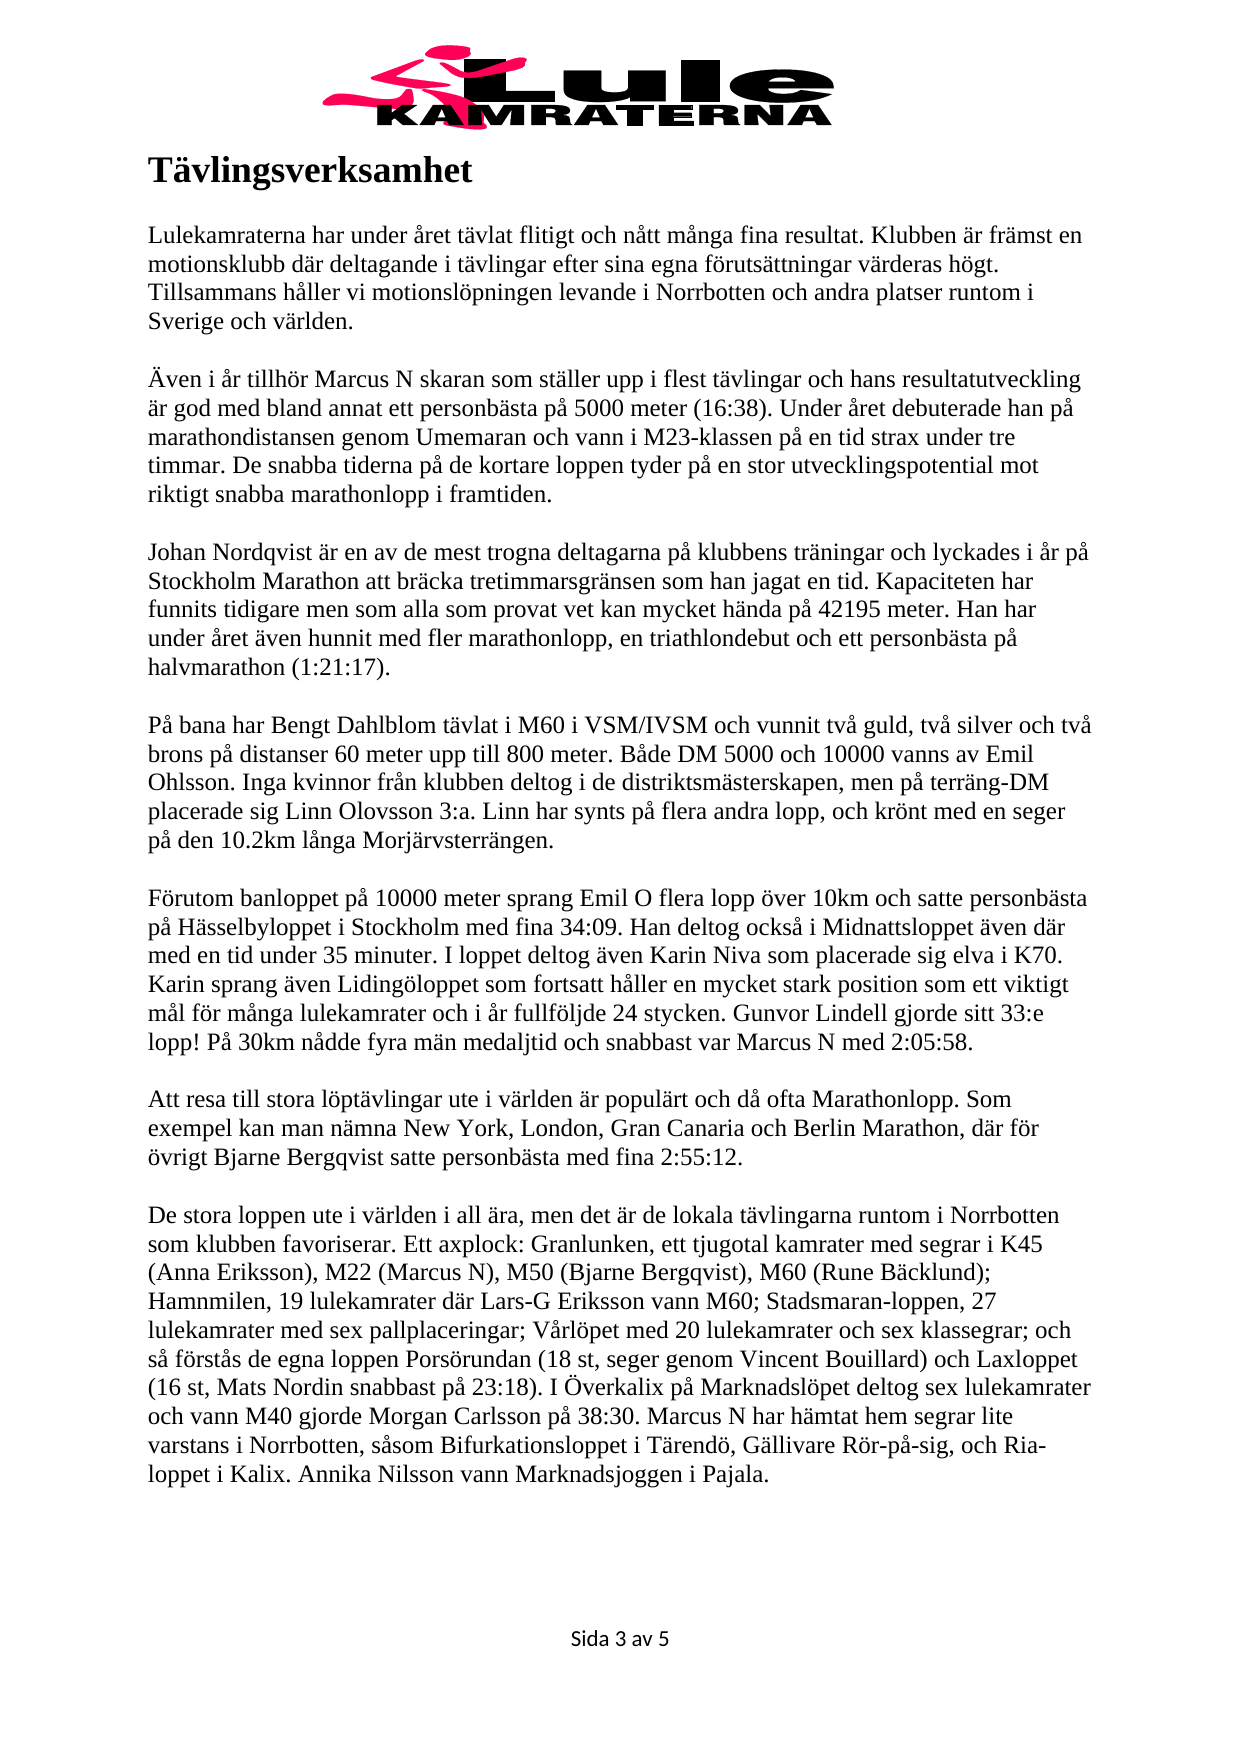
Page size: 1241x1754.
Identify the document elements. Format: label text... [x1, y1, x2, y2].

text Johan Nordqvist är en av de mest trogna deltagarna på klubbens träningar och lyckades i år på Stockholm Marathon att bräcka tretimmarsgränsen som han jagat en tid. Kapaciteten har funnits tidigare men som alla som provat vet kan mycket hända på 42195 meter. Han har under året även hunnit med fler marathonlopp, en triathlondebut och ett personbästa på halvmarathon (1:21:17). [148, 537, 1093, 681]
text De stora loppen ute i världen i all ära, men det är de lokala tävlingarna runtom i Norrbotten som klubben favoriserar. Ett axplock: Granlunken, ett tjugotal kamrater med segrar i K45 (Anna Eriksson), M22 (Marcus N), M50 (Bjarne Bergqvist), M60 (Rune Bäcklund); Hamnmilen, 19 lulekamrater där Lars-G Eriksson vann M60; Stadsmaran-loppen, 27 lulekamrater med sex pallplaceringar; Vårlöpet med 20 lulekamrater och sex klassegrar; och så förstås de egna loppen Porsörundan (18 st, seger genom Vincent Bouillard) och Laxloppet (16 st, Mats Nordin snabbast på 23:18). I Överkalix på Marknadslöpet deltog sex lulekamrater och vann M40 gjorde Morgan Carlsson på 38:30. Marcus N har hämtat hem segrar lite varstans i Norrbotten, såsom Bifurkationsloppet i Tärendö, Gällivare Rör-på-sig, och Ria-loppet i Kalix. Annika Nilsson vann Marknadsjoggen i Pajala. [148, 1200, 1093, 1487]
text Även i år tillhör Marcus N skaran som ställer upp i flest tävlingar och hans resultatutveckling är god med bland annat ett personbästa på 5000 meter (16:38). Under året debuterade han på marathondistansen genom Umemaran och vann i M23-klassen på en tid strax under tre timmar. De snabba tiderna på de kortare loppen tyder på en stor utvecklingspotential mot riktigt snabba marathonlopp i framtiden. [148, 364, 1093, 508]
text På bana har Bengt Dahlblom tävlat i M60 i VSM/IVSM och vunnit två guld, två silver och två brons på distanser 60 meter upp till 800 meter. Både DM 5000 och 10000 vanns av Emil Ohlsson. Inga kvinnor från klubben deltog i de distriktsmästerskapen, men på terräng-DM placerade sig Linn Olovsson 3:a. Linn har synts på flera andra lopp, och krönt med en seger på den 10.2km långa Morjärvsterrängen. [148, 710, 1093, 854]
text Att resa till stora löptävlingar ute i världen är populärt och då ofta Marathonlopp. Som exempel kan man nämna New York, London, Gran Canaria och Berlin Marathon, där för övrigt Bjarne Bergqvist satte personbästa med fina 2:55:12. [148, 1084, 1093, 1171]
text Tävlingsverksamhet [148, 148, 1093, 191]
text Lulekamraterna har under året tävlat flitigt och nått många fina resultat. Klubben är främst en motionsklubb där deltagande i tävlingar efter sina egna förutsättningar värderas högt. Tillsammans håller vi motionslöpningen levande i Norrbotten och andra platser runtom i Sverige och världen. [148, 220, 1093, 335]
text Förutom banloppet på 10000 meter sprang Emil O flera lopp över 10km och satte personbästa på Hässelbyloppet i Stockholm med fina 34:09. Han deltog också i Midnattsloppet även där med en tid under 35 minuter. I loppet deltog även Karin Niva som placerade sig elva i K70. Karin sprang även Lidingöloppet som fortsatt håller en mycket stark position som ett viktigt mål för många lulekamrater och i år fullföljde 24 stycken. Gunvor Lindell gjorde sitt 33:e lopp! På 30km nådde fyra män medaljtid och snabbast var Marcus N med 2:05:58. [148, 883, 1093, 1055]
